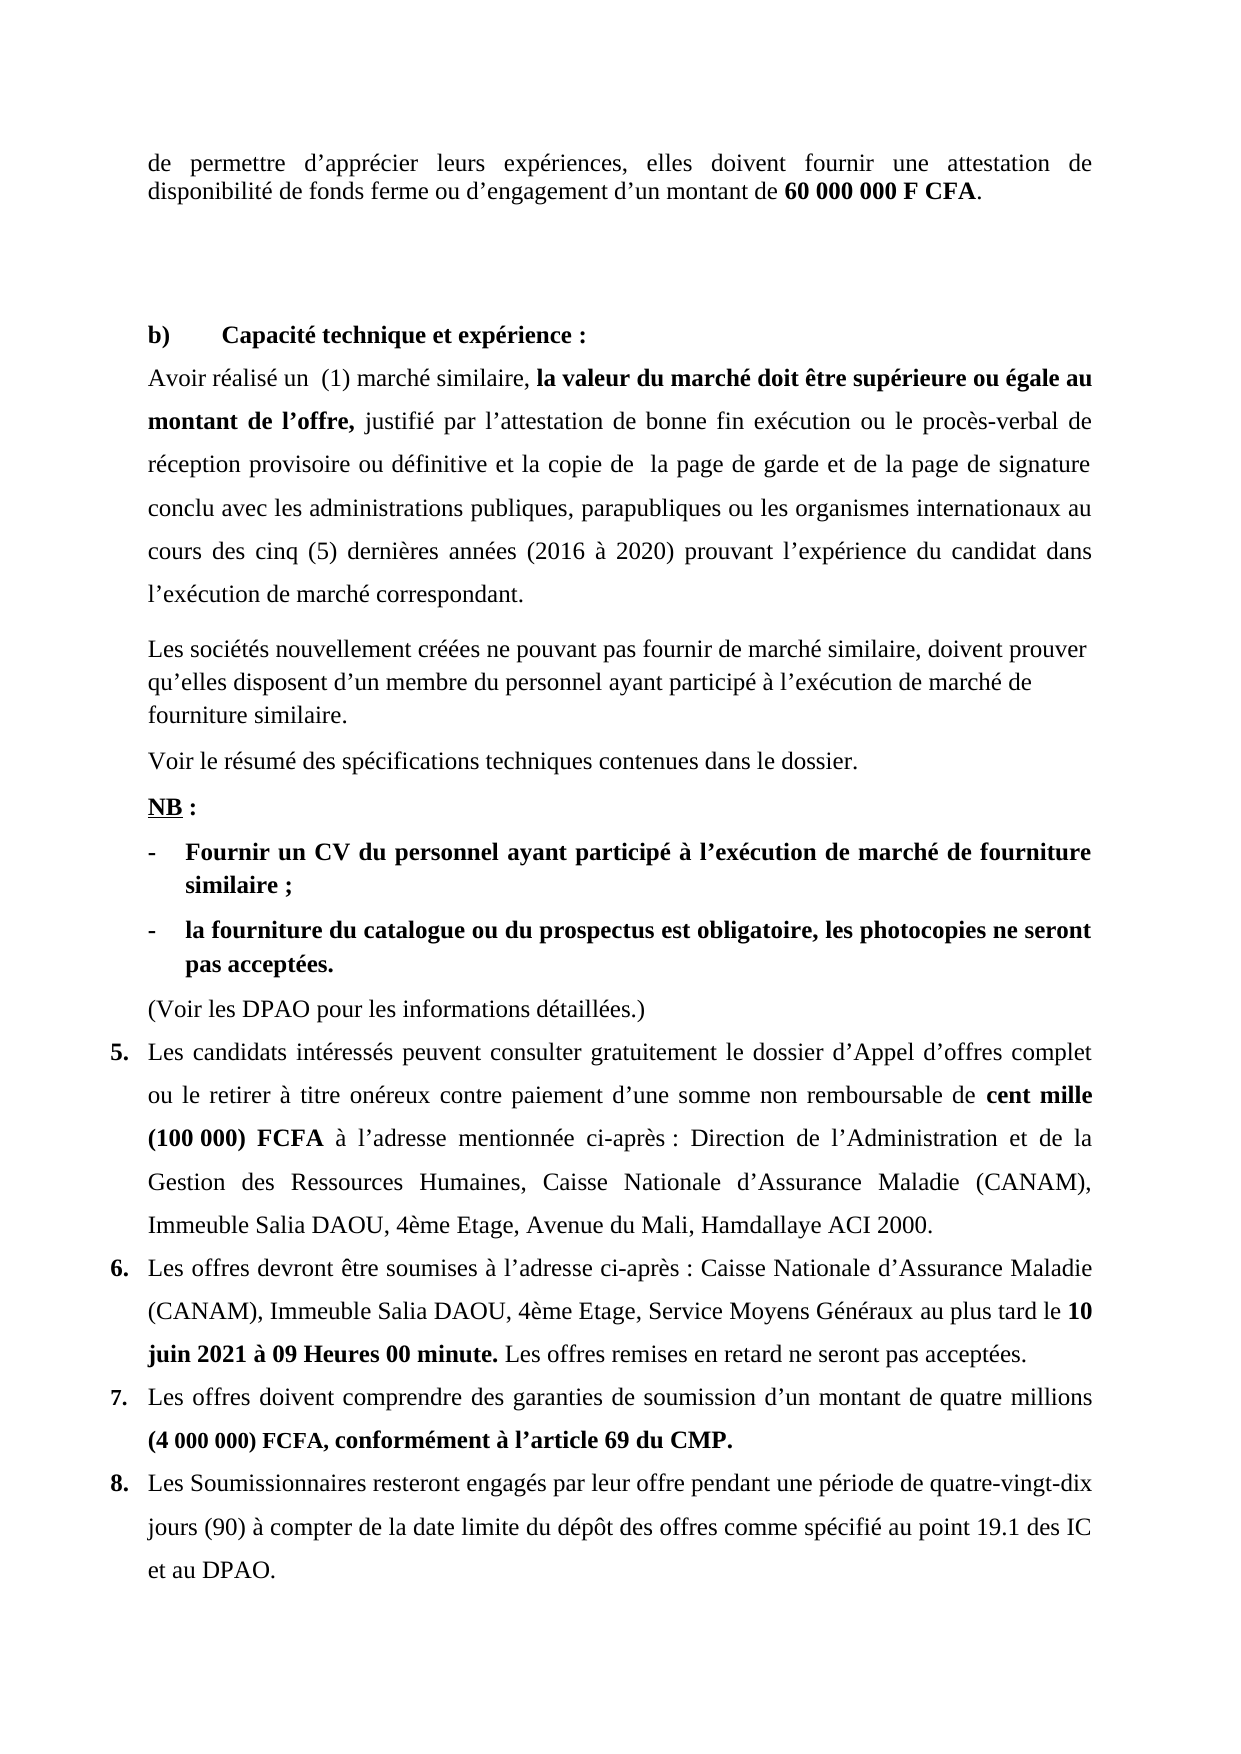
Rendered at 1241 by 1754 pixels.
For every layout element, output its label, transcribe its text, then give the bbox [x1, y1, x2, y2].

list Les Soumissionnaires resteront engagés par leur offre pendant une période de quatre-vingt-dix jours (90) à compter de la date limite du dépôt des offres comme spécifié au point 19.1 des IC et au DPAO. [110, 1468, 1093, 1583]
text Voir le résumé des spécifications techniques contenues dans le dossier. [148, 746, 1093, 775]
list Les offres devront être soumises à l’adresse ci-après : Caisse Nationale d’Assurance Maladie (CANAM), Immeuble Salia DAOU, 4ème Etage, Service Moyens Généraux au plus tard le 10 juin 2021 à 09 Heures 00 minute. Les offres remises en retard ne seront pas acceptées. [110, 1253, 1093, 1368]
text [148, 148, 1093, 205]
list la fourniture du catalogue ou du prospectus est obligatoire, les photocopies ne seront pas acceptées. [148, 916, 1093, 977]
text NB : [148, 792, 1093, 820]
list Avoir réalisé un (1) marché similaire, la valeur du marché doit être supérieure ou égale au montant de l’offre, justifié par l’attestation de bonne fin exécution ou le procès-verbal de réception provisoire ou définitive et la copie de la page de garde et de la page de signature conclu avec les administrations publiques, parapubliques ou les organismes internationaux au cours des cinq (5) dernières années (2016 à 2020) prouvant l’expérience du candidat dans l’exécution de marché correspondant. [148, 363, 1093, 608]
text (Voir les DPAO pour les informations détaillées.) [148, 994, 1093, 1023]
text b) Capacité technique et expérience : [148, 320, 1093, 349]
list Les candidats intéressés peuvent consulter gratuitement le dossier d’Appel d’offres complet ou le retirer à titre onéreux contre paiement d’une somme non remboursable de cent mille (100 000) FCFA à l’adresse mentionnée ci-après : Direction de l’Administration et de la Gestion des Ressources Humaines, Caisse Nationale d’Assurance Maladie (CANAM), Immeuble Salia DAOU, 4ème Etage, Avenue du Mali, Hamdallaye ACI 2000. [110, 1037, 1093, 1238]
text Les sociétés nouvellement créées ne pouvant pas fournir de marché similaire, doivent prouver qu’elles disposent d’un membre du personnel ayant participé à l’exécution de marché de fourniture similaire. [148, 634, 1093, 729]
list Fournir un CV du personnel ayant participé à l’exécution de marché de fourniture similaire ; [148, 837, 1093, 899]
list Les offres doivent comprendre des garanties de soumission d’un montant de quatre millions (4 000 000) FCFA, conformément à l’article 69 du CMP. [110, 1382, 1093, 1454]
